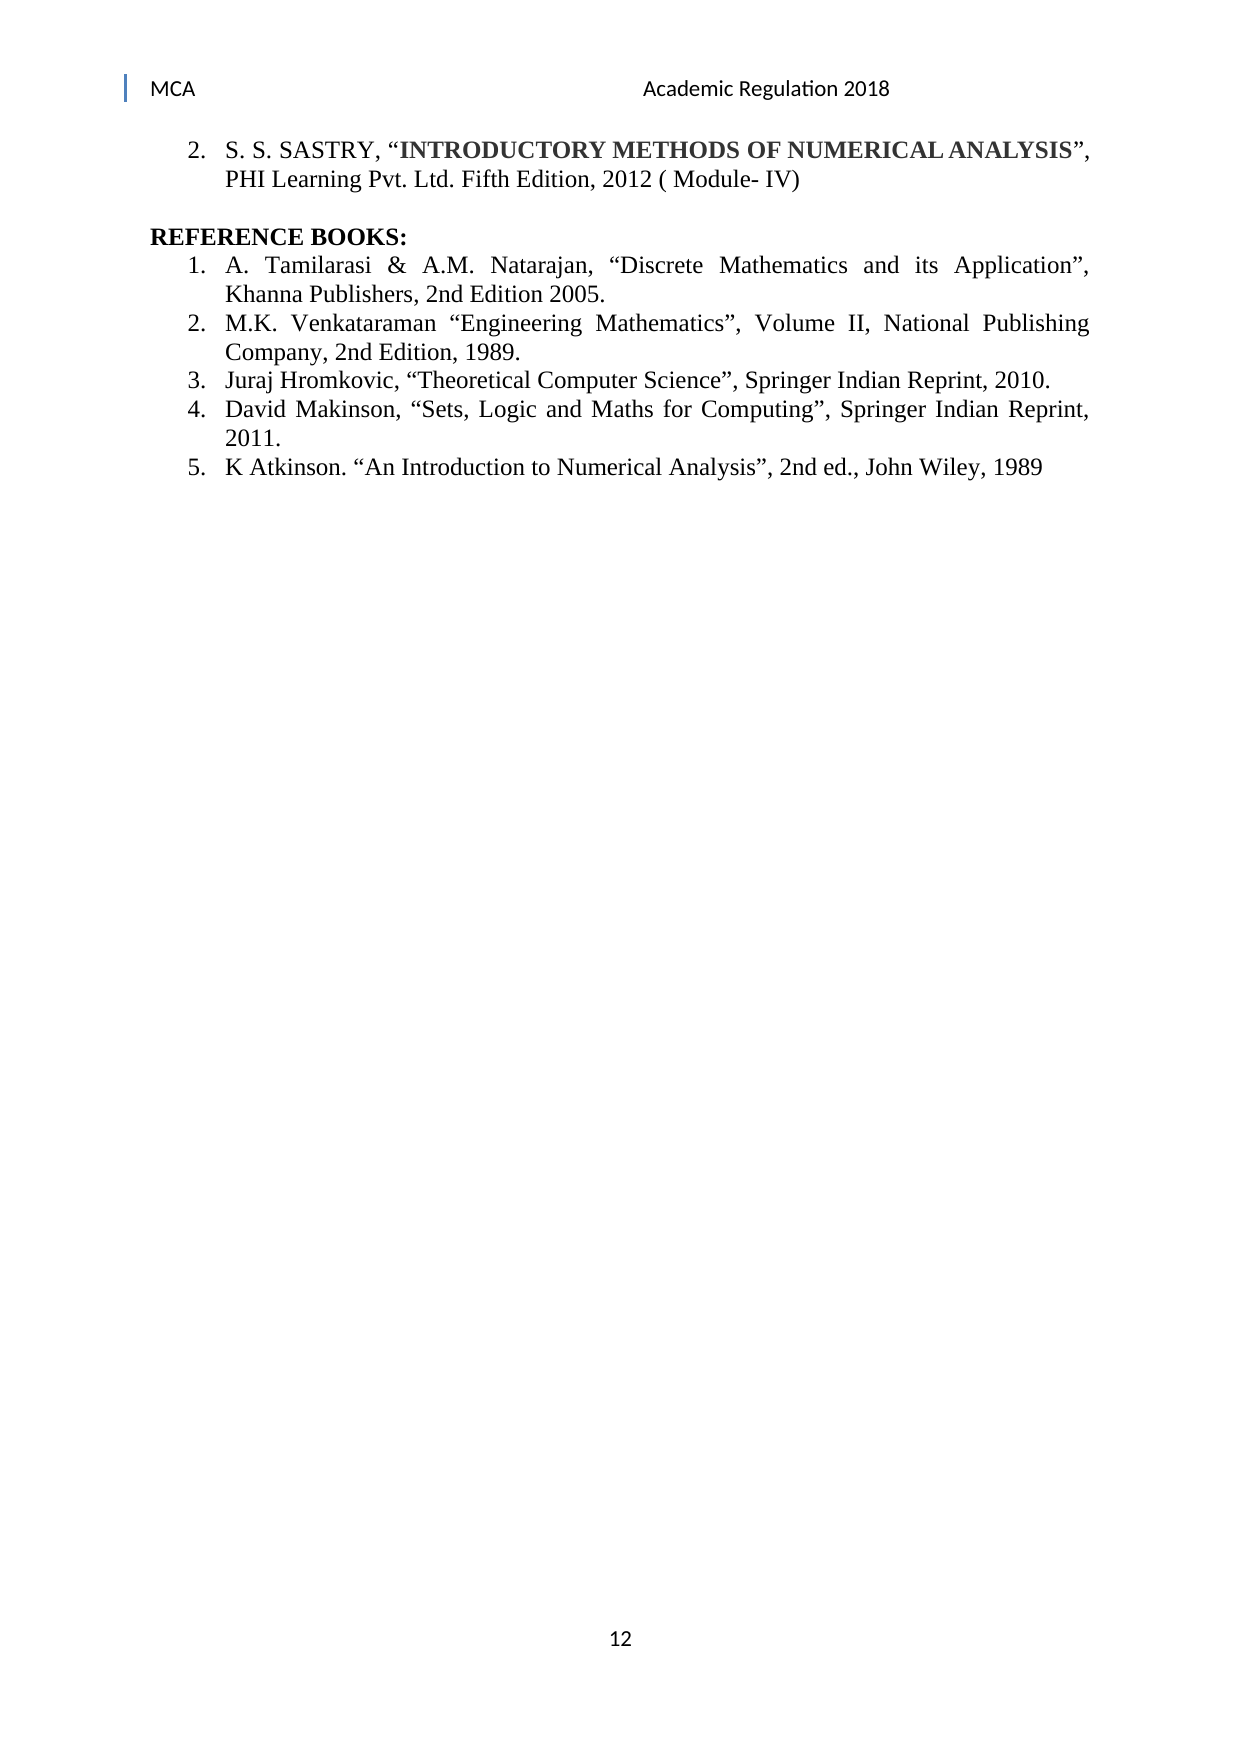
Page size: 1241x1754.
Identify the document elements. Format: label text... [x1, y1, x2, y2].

list David Makinson, “Sets, Logic and Maths for Computing”, Springer Indian Reprint, 2011. [187, 394, 1090, 452]
list S. S. SASTRY, “INTRODUCTORY METHODS OF NUMERICAL ANALYSIS”, PHI Learning Pvt. Ltd. Fifth Edition, 2012 ( Module- IV) [187, 135, 1090, 193]
text REFERENCE BOOKS: [150, 222, 1090, 250]
list A. Tamilarasi & A.M. Natarajan, “Discrete Mathematics and its Application”, Khanna Publishers, 2nd Edition 2005. [187, 250, 1090, 308]
list K Atkinson. “An Introduction to Numerical Analysis”, 2nd ed., John Wiley, 1989 [187, 452, 1090, 480]
list Juraj Hromkovic, “Theoretical Computer Science”, Springer Indian Reprint, 2010. [187, 365, 1090, 394]
list M.K. Venkataraman “Engineering Mathematics”, Volume II, National Publishing Company, 2nd Edition, 1989. [187, 308, 1090, 365]
